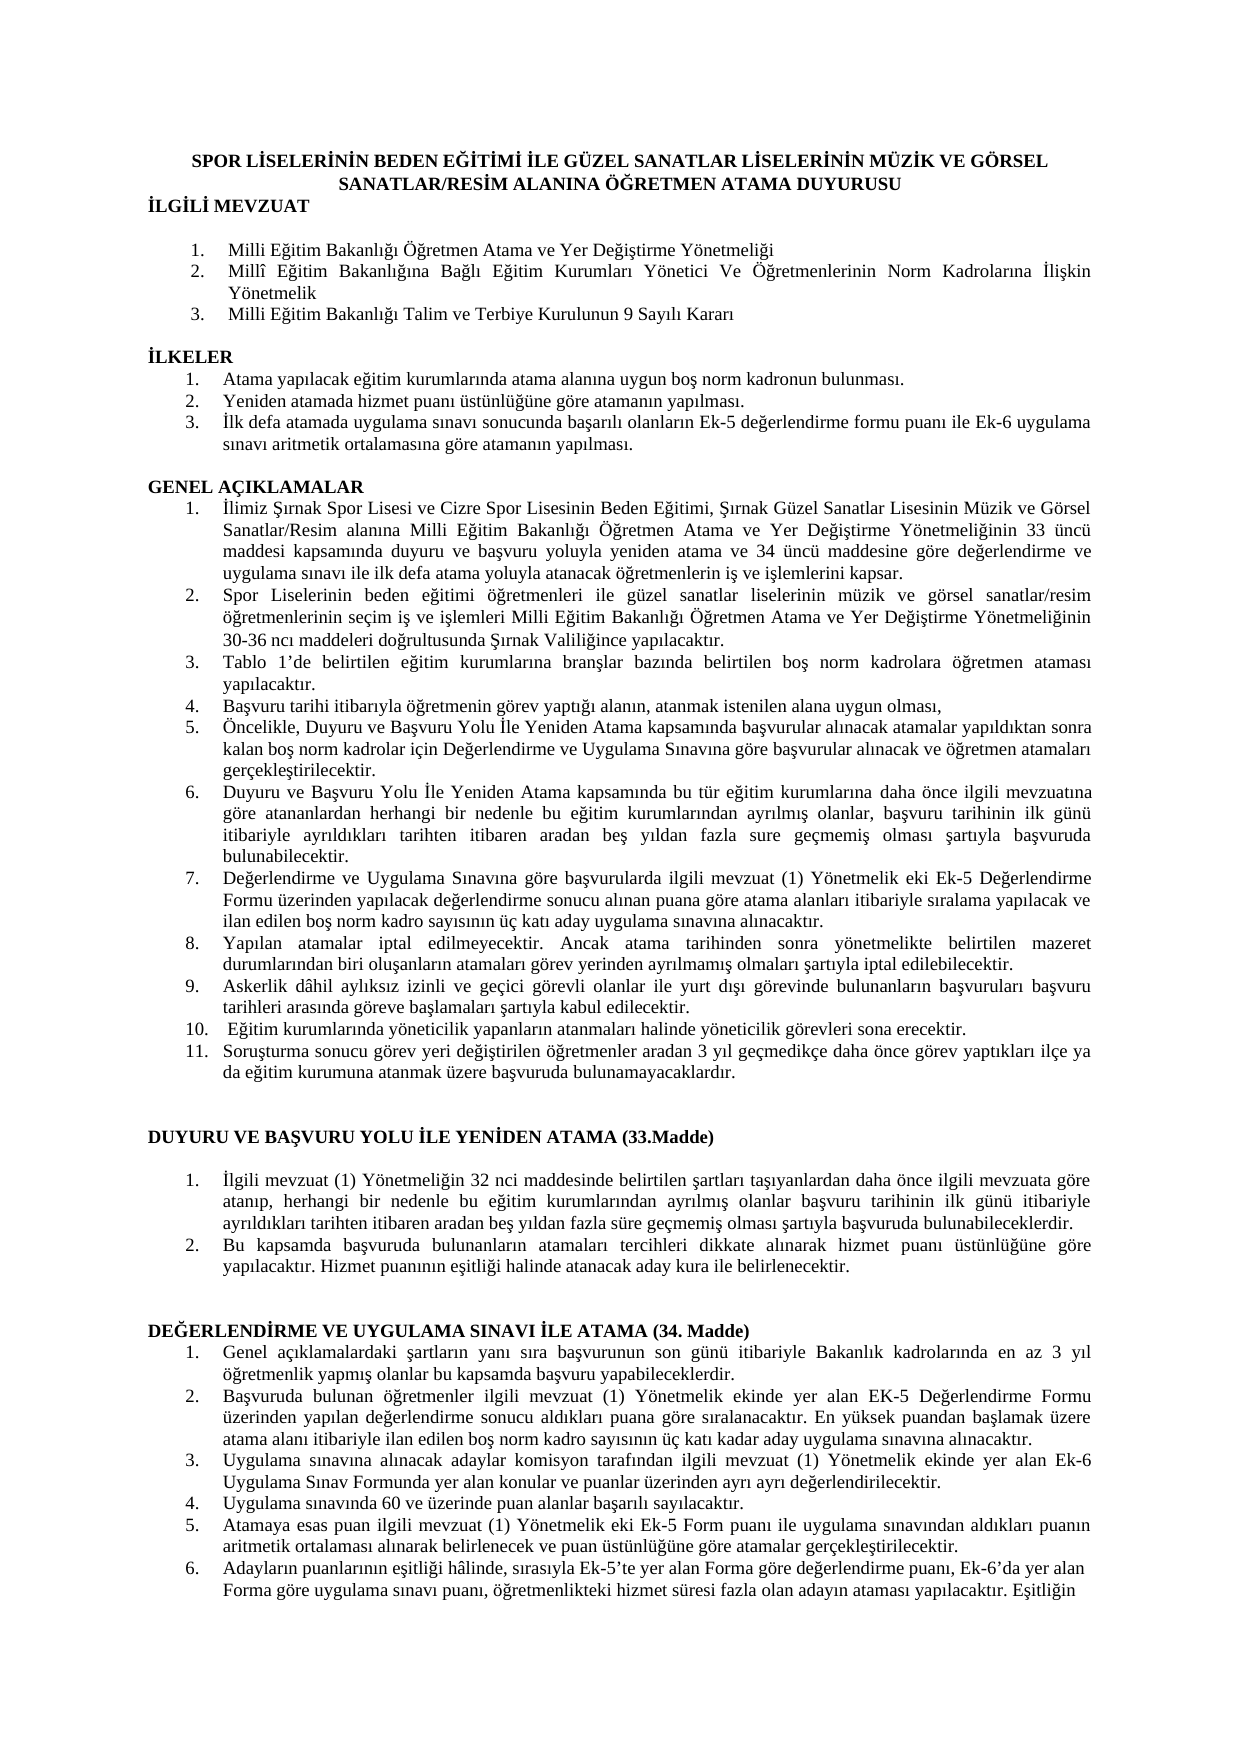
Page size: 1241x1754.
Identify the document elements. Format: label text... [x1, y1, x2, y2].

list Askerlik dâhil aylıksız izinli ve geçici görevli olanlar ile yurt dışı görevinde bulunanların başvuruları başvuru tarihleri arasında göreve başlamaları şartıyla kabul edilecektir. [185, 975, 1093, 1018]
list Millî Eğitim Bakanlığına Bağlı Eğitim Kurumları Yönetici Ve Öğretmenlerinin Norm Kadrolarına İlişkin Yönetmelik [190, 260, 1093, 303]
list Uygulama sınavına alınacak adaylar komisyon tarafından ilgili mevzuat (1) Yönetmelik ekinde yer alan Ek-6 Uygulama Sınav Formunda yer alan konular ve puanlar üzerinden ayrı ayrı değerlendirilecektir. [185, 1449, 1093, 1492]
text DUYURU VE BAŞVURU YOLU İLE YENİDEN ATAMA (33.Madde) [148, 1126, 1093, 1147]
list Eğitim kurumlarında yöneticilik yapanların atanmaları halinde yöneticilik görevleri sona erecektir. [185, 1018, 1093, 1039]
list GENEL AÇIKLAMALAR [148, 476, 1093, 497]
list İlk defa atamada uygulama sınavı sonucunda başarılı olanların Ek-5 değerlendirme formu puanı ile Ek-6 uygulama sınavı aritmetik ortalamasına göre atamanın yapılması. [185, 411, 1093, 454]
list Atama yapılacak eğitim kurumlarında atama alanına uygun boş norm kadronun bulunması. [185, 368, 1093, 389]
text İLGİLİ MEVZUAT [148, 195, 1093, 217]
list Genel açıklamalardaki şartların yanı sıra başvurunun son günü itibariyle Bakanlık kadrolarında en az 3 yıl öğretmenlik yapmış olanlar bu kapsamda başvuru yapabileceklerdir. [185, 1341, 1093, 1384]
list Soruşturma sonucu görev yeri değiştirilen öğretmenler aradan 3 yıl geçmedikçe daha önce görev yaptıkları ilçe ya da eğitim kurumuna atanmak üzere başvuruda bulunamayacaklardır. [185, 1039, 1093, 1083]
list Duyuru ve Başvuru Yolu İle Yeniden Atama kapsamında bu tür eğitim kurumlarına daha önce ilgili mevzuatına göre atananlardan herhangi bir nedenle bu eğitim kurumlarından ayrılmış olanlar, başvuru tarihinin ilk günü itibariyle ayrıldıkları tarihten itibaren aradan beş yıldan fazla sure geçmemiş olması şartıyla başvuruda bulunabilecektir. [185, 781, 1093, 867]
list Spor Liselerinin beden eğitimi öğretmenleri ile güzel sanatlar liselerinin müzik ve görsel sanatlar/resim öğretmenlerinin seçim iş ve işlemleri Milli Eğitim Bakanlığı Öğretmen Atama ve Yer Değiştirme Yönetmeliğinin 30-36 ncı maddeleri doğrultusunda Şırnak Valiliğince yapılacaktır. [185, 583, 1093, 650]
list Bu kapsamda başvuruda bulunanların atamaları tercihleri dikkate alınarak hizmet puanı üstünlüğüne göre yapılacaktır. Hizmet puanının eşitliği halinde atanacak aday kura ile belirlenecektir. [185, 1233, 1093, 1277]
list Milli Eğitim Bakanlığı Öğretmen Atama ve Yer Değiştirme Yönetmeliği [190, 238, 1093, 260]
list Öncelikle, Duyuru ve Başvuru Yolu İle Yeniden Atama kapsamında başvurular alınacak atamalar yapıldıktan sonra kalan boş norm kadrolar için Değerlendirme ve Uygulama Sınavına göre başvurular alınacak ve öğretmen atamaları gerçekleştirilecektir. [185, 716, 1093, 781]
list İlimiz Şırnak Spor Lisesi ve Cizre Spor Lisesinin Beden Eğitimi, Şırnak Güzel Sanatlar Lisesinin Müzik ve Görsel Sanatlar/Resim alanına Milli Eğitim Bakanlığı Öğretmen Atama ve Yer Değiştirme Yönetmeliğinin 33 üncü maddesi kapsamında duyuru ve başvuru yoluyla yeniden atama ve 34 üncü maddesine göre değerlendirme ve uygulama sınavı ile ilk defa atama yoluyla atanacak öğretmenlerin iş ve işlemlerini kapsar. [185, 497, 1093, 583]
list Değerlendirme ve Uygulama Sınavına göre başvurularda ilgili mevzuat (1) Yönetmelik eki Ek-5 Değerlendirme Formu üzerinden yapılacak değerlendirme sonucu alınan puana göre atama alanları itibariyle sıralama yapılacak ve ilan edilen boş norm kadro sayısının üç katı aday uygulama sınavına alınacaktır. [185, 867, 1093, 932]
list İlgili mevzuat (1) Yönetmeliğin 32 nci maddesinde belirtilen şartları taşıyanlardan daha önce ilgili mevzuata göre atanıp, herhangi bir nedenle bu eğitim kurumlarından ayrılmış olanlar başvuru tarihinin ilk günü itibariyle ayrıldıkları tarihten itibaren aradan beş yıldan fazla süre geçmemiş olması şartıyla başvuruda bulunabileceklerdir. [185, 1169, 1093, 1233]
list Uygulama sınavında 60 ve üzerinde puan alanlar başarılı sayılacaktır. [185, 1492, 1093, 1514]
list Milli Eğitim Bakanlığı Talim ve Terbiye Kurulunun 9 Sayılı Kararı [190, 303, 1093, 325]
list Tablo 1’de belirtilen eğitim kurumlarına branşlar bazında belirtilen boş norm kadrolara öğretmen ataması yapılacaktır. [185, 651, 1093, 694]
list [185, 1557, 1093, 1600]
list Başvuru tarihi itibarıyla öğretmenin görev yaptığı alanın, atanmak istenilen alana uygun olması, [185, 694, 1093, 716]
list Yapılan atamalar iptal edilmeyecektir. Ancak atama tarihinden sonra yönetmelikte belirtilen mazeret durumlarından biri oluşanların atamaları görev yerinden ayrılmamış olmaları şartıyla iptal edilebilecektir. [185, 932, 1093, 975]
list Yeniden atamada hizmet puanı üstünlüğüne göre atamanın yapılması. [185, 389, 1093, 411]
list DEĞERLENDİRME VE UYGULAMA SINAVI İLE ATAMA (34. Madde) [148, 1320, 1093, 1341]
list Başvuruda bulunan öğretmenler ilgili mevzuat (1) Yönetmelik ekinde yer alan EK-5 Değerlendirme Formu üzerinden yapılan değerlendirme sonucu aldıkları puana göre sıralanacaktır. En yüksek puandan başlamak üzere atama alanı itibariyle ilan edilen boş norm kadro sayısının üç katı kadar aday uygulama sınavına alınacaktır. [185, 1384, 1093, 1449]
list Atamaya esas puan ilgili mevzuat (1) Yönetmelik eki Ek-5 Form puanı ile uygulama sınavından aldıkları puanın aritmetik ortalaması alınarak belirlenecek ve puan üstünlüğüne göre atamalar gerçekleştirilecektir. [185, 1514, 1093, 1557]
text SPOR LİSELERİNİN BEDEN EĞİTİMİ İLE GÜZEL SANATLAR LİSELERİNİN MÜZİK VE GÖRSEL SANATLAR/RESİM ALANINA ÖĞRETMEN ATAMA DUYURUSU [148, 150, 1093, 194]
list İLKELER [148, 346, 1093, 368]
